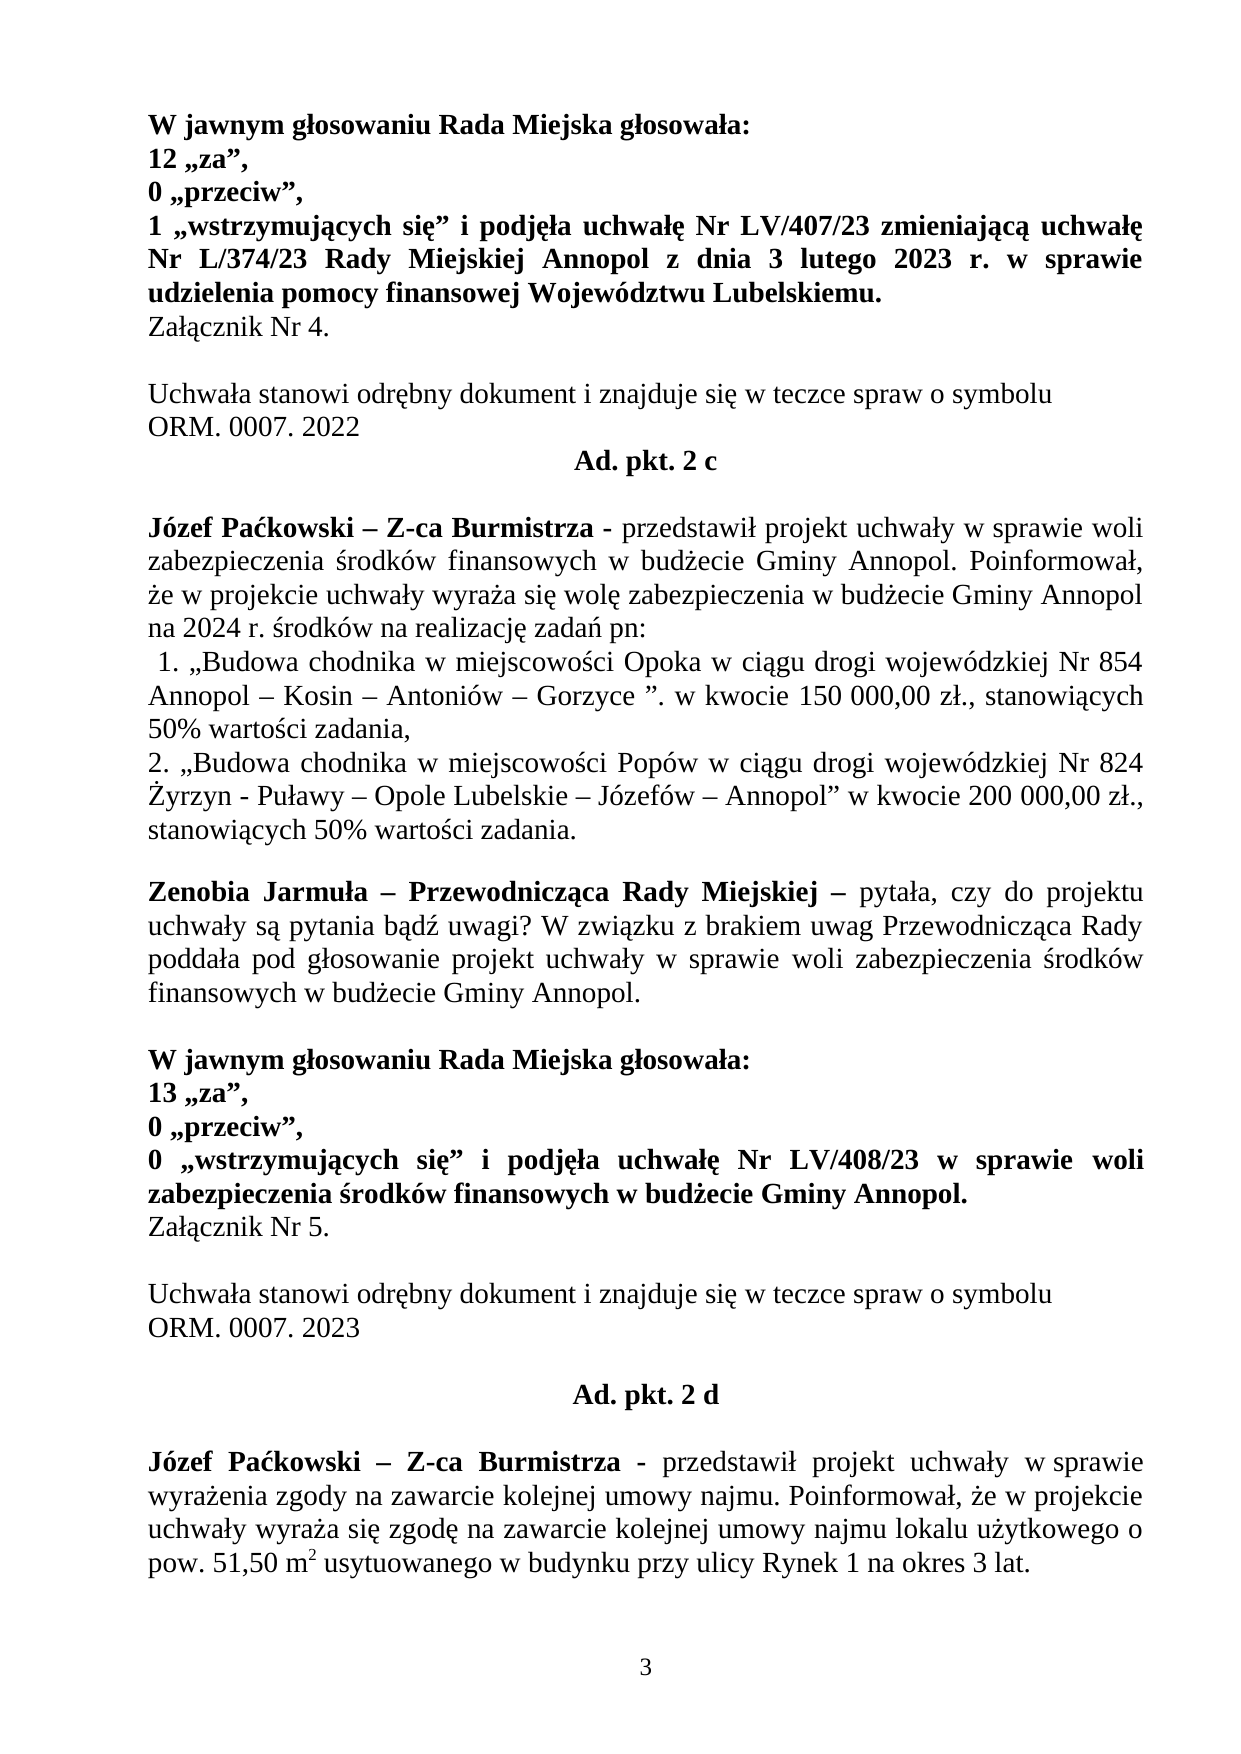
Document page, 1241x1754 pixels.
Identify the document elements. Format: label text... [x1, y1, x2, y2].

text 12 „za”, [148, 141, 1144, 174]
text ORM. 0007. 2022 [148, 409, 1144, 443]
text Uchwała stanowi odrębny dokument i znajduje się w teczce spraw o symbolu [148, 376, 1144, 409]
text 0 „przeciw”, [148, 1109, 1144, 1142]
text W jawnym głosowaniu Rada Miejska głosowała: [148, 1042, 1144, 1075]
text Zenobia Jarmuła – Przewodnicząca Rady Miejskiej – pytała, czy do projektu uchwały są pytania bądź uwagi? W związku z brakiem uwag Przewodnicząca Rady poddała pod głosowanie projekt uchwały w sprawie woli zabezpieczenia środków finansowych w budżecie Gminy Annopol. [148, 874, 1144, 1008]
text 0 „przeciw”, [148, 174, 1144, 208]
text Józef Paćkowski – Z-ca Burmistrza - przedstawił projekt uchwały w sprawie wyrażenia zgody na zawarcie kolejnej umowy najmu. Poinformował, że w projekcie uchwały wyraża się zgodę na zawarcie kolejnej umowy najmu lokalu użytkowego o pow. 51,50 m2 usytuowanego w budynku przy ulicy Rynek 1 na okres 3 lat. [148, 1444, 1144, 1578]
text 13 „za”, [148, 1075, 1144, 1109]
text ORM. 0007. 2023 [148, 1310, 1144, 1344]
text Załącznik Nr 5. [148, 1209, 1144, 1243]
text 1 „wstrzymujących się” i podjęła uchwałę Nr LV/407/23 zmieniającą uchwałę Nr L/374/23 Rady Miejskiej Annopol z dnia 3 lutego 2023 r. w sprawie udzielenia pomocy finansowej Województwu Lubelskiemu. [148, 208, 1144, 309]
text Ad. pkt. 2 c [148, 443, 1144, 476]
text Ad. pkt. 2 d [148, 1377, 1144, 1411]
text Uchwała stanowi odrębny dokument i znajduje się w teczce spraw o symbolu [148, 1277, 1144, 1310]
text 0 „wstrzymujących się” i podjęła uchwałę Nr LV/408/23 w sprawie woli zabezpieczenia środków finansowych w budżecie Gminy Annopol. [148, 1142, 1144, 1209]
text 1. „Budowa chodnika w miejscowości Opoka w ciągu drogi wojewódzkiej Nr 854 Annopol – Kosin – Antoniów – Gorzyce ”. w kwocie 150 000,00 zł., stanowiących 50% wartości zadania, [148, 644, 1144, 745]
text W jawnym głosowaniu Rada Miejska głosowała: [148, 107, 1144, 141]
text Józef Paćkowski – Z-ca Burmistrza - przedstawił projekt uchwały w sprawie woli zabezpieczenia środków finansowych w budżecie Gminy Annopol. Poinformował, że w projekcie uchwały wyraża się wolę zabezpieczenia w budżecie Gminy Annopol na 2024 r. środków na realizację zadań pn: [148, 510, 1144, 644]
text Załącznik Nr 4. [148, 309, 1144, 342]
text 2. „Budowa chodnika w miejscowości Popów w ciągu drogi wojewódzkiej Nr 824 Żyrzyn - Puławy – Opole Lubelskie – Józefów – Annopol” w kwocie 200 000,00 zł., stanowiących 50% wartości zadania. [148, 745, 1144, 845]
